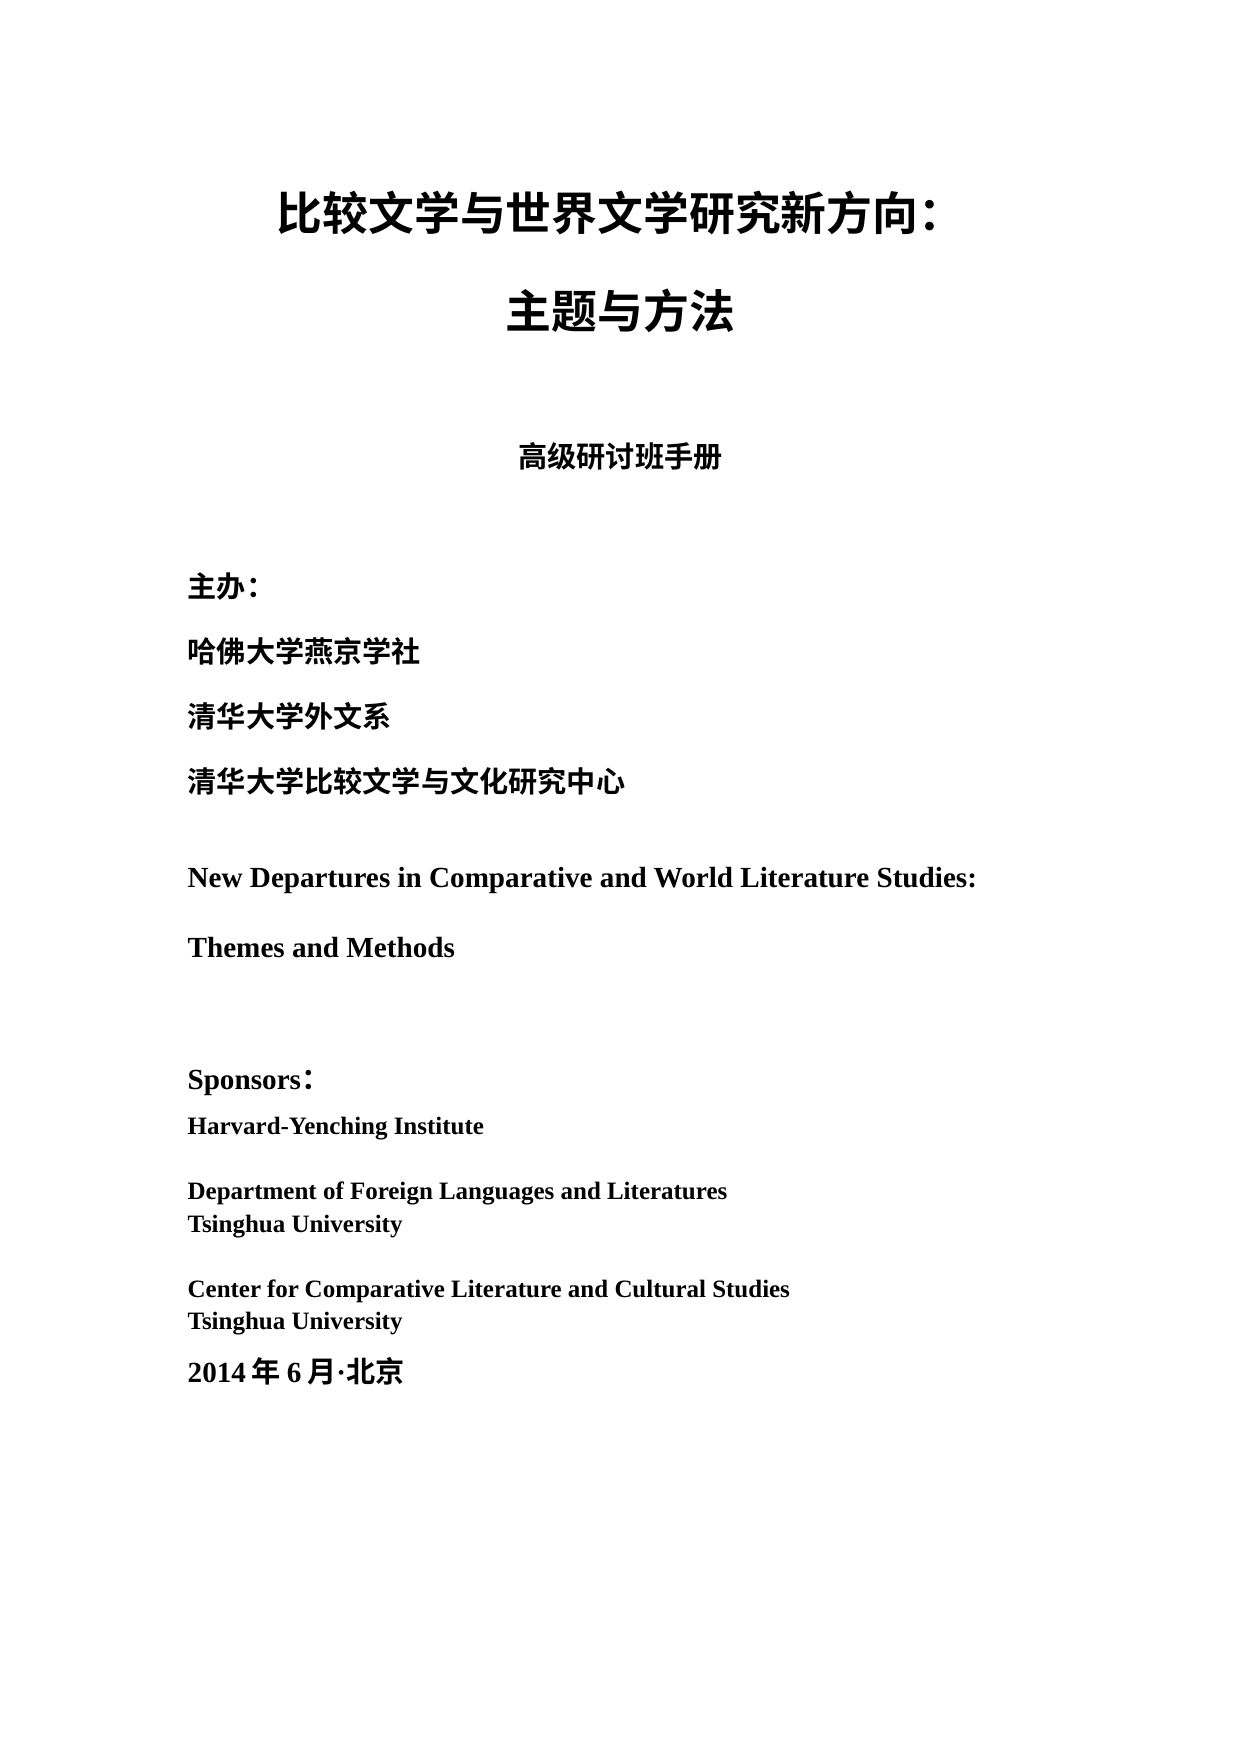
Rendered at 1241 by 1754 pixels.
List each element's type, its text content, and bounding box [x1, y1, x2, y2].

text 主办： [187, 552, 1053, 617]
text 比较文学与世界文学研究新方向： [187, 162, 1053, 259]
text Themes and Methods [187, 914, 1053, 979]
text 高级研讨班手册 [187, 422, 1053, 487]
text Department of Foreign Languages and Literatures Tsinghua University [187, 1174, 1053, 1239]
text Tsinghua University [187, 1304, 1053, 1337]
text Center for Comparative Literature and Cultural Studies [187, 1272, 1053, 1304]
text Sponsors： [187, 1044, 1053, 1109]
text Harvard-Yenching Institute [187, 1109, 1053, 1142]
text 主题与方法 [187, 259, 1053, 357]
text 哈佛大学燕京学社 [187, 617, 1053, 682]
text 清华大学比较文学与文化研究中心 [187, 747, 1053, 812]
text New Departures in Comparative and World Literature Studies: [187, 844, 1053, 909]
text 清华大学外文系 [187, 682, 1053, 747]
text 2014年6月·北京 [187, 1337, 1053, 1402]
